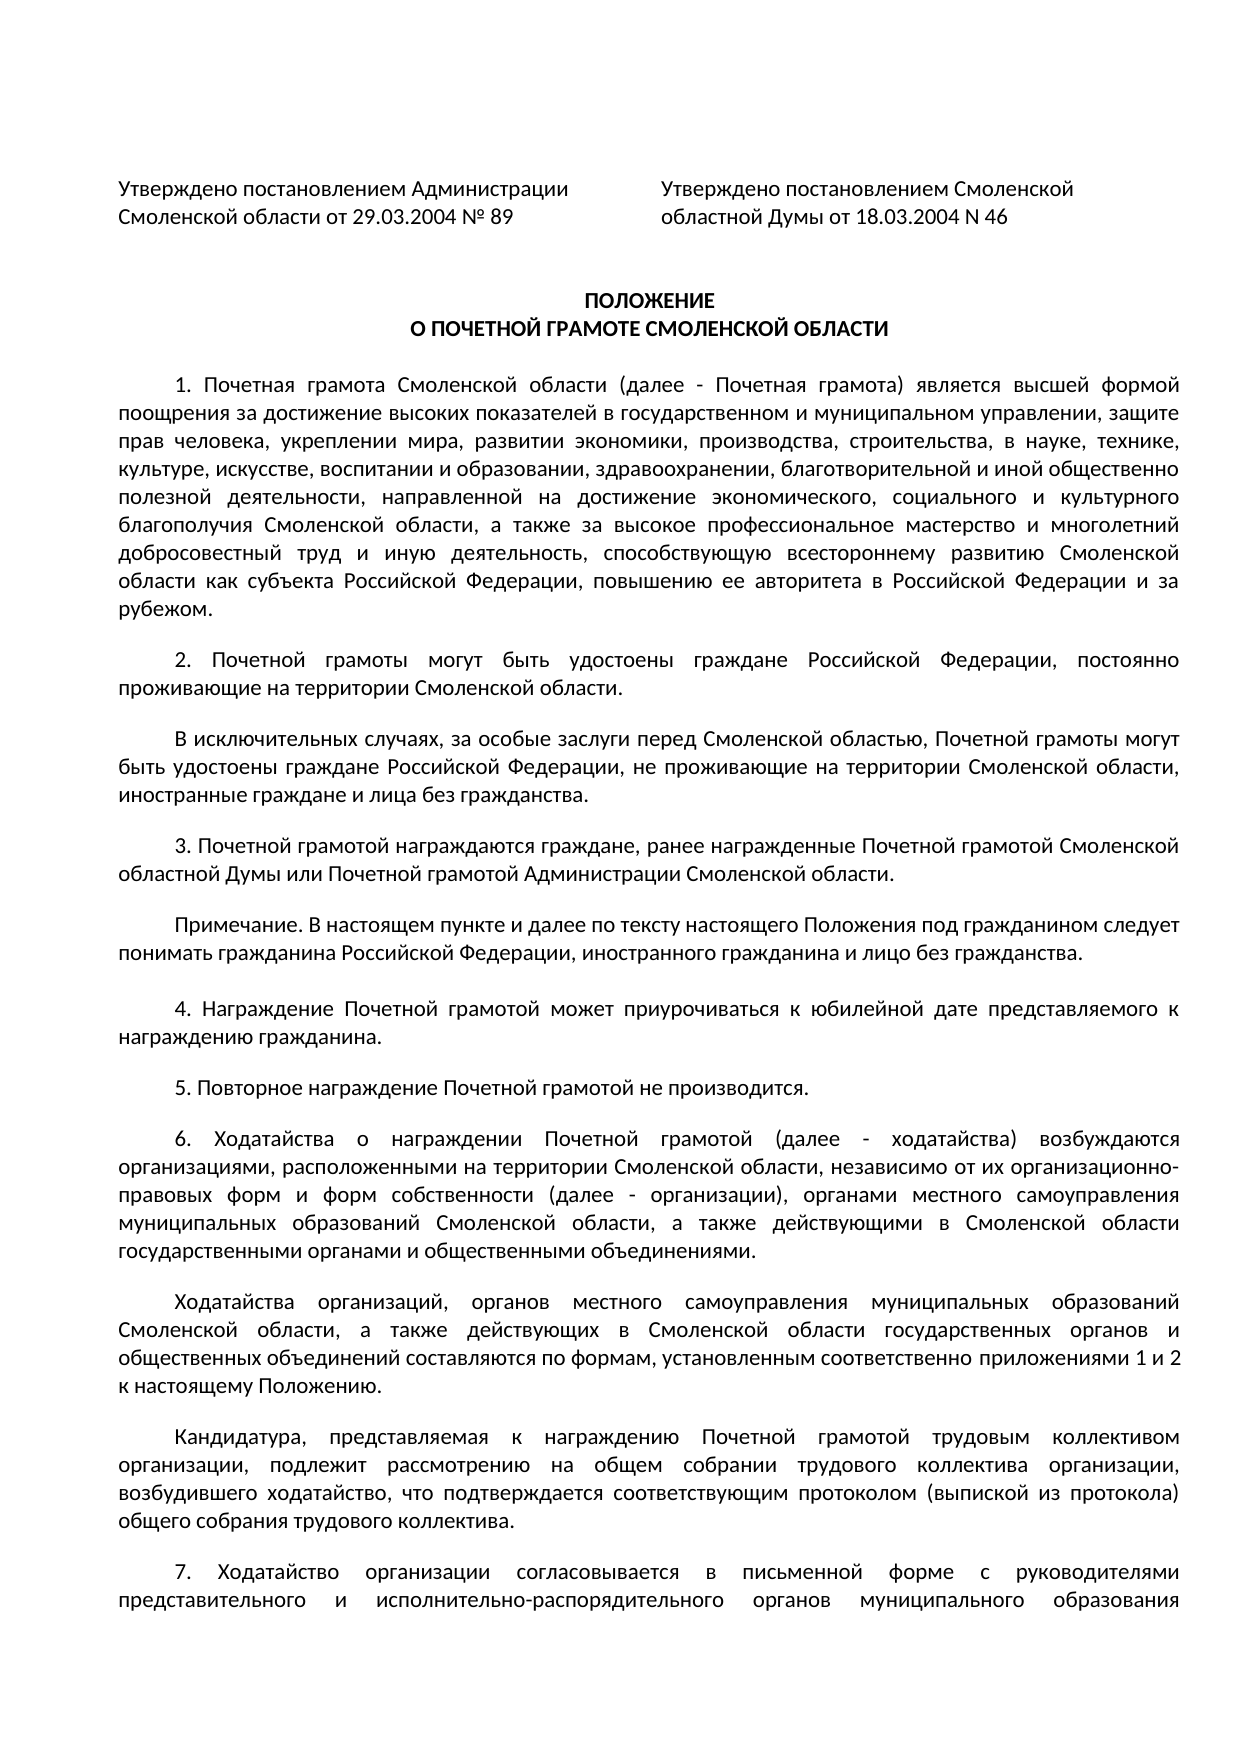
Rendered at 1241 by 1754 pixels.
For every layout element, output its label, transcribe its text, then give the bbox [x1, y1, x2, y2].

text 1. Почетная грамота Смоленской области (далее - Почетная грамота) является высшей формой поощрения за достижение высоких показателей в государственном и муниципальном управлении, защите прав человека, укреплении мира, развитии экономики, производства, строительства, в науке, технике, культуре, искусстве, воспитании и образовании, здравоохранении, благотворительной и иной общественно полезной деятельности, направленной на достижение экономического, социального и культурного благополучия Смоленской области, а также за высокое профессиональное мастерство и многолетний добросовестный труд и иную деятельность, способствующую всестороннему развитию Смоленской области как субъекта Российской Федерации, повышению ее авторитета в Российской Федерации и за рубежом. [118, 370, 1181, 622]
text Ходатайства организаций, органов местного самоуправления муниципальных образований Смоленской области, а также действующих в Смоленской области государственных органов и общественных объединений составляются по формам, установленным соответственно приложениями 1 и 2 к настоящему Положению. [118, 1287, 1181, 1399]
text Кандидатура, представляемая к награждению Почетной грамотой трудовым коллективом организации, подлежит рассмотрению на общем собрании трудового коллектива организации, возбудившего ходатайство, что подтверждается соответствующим протоколом (выпиской из протокола) общего собрания трудового коллектива. [118, 1422, 1181, 1534]
title ПОЛОЖЕНИЕ [118, 286, 1181, 314]
text В исключительных случаях, за особые заслуги перед Смоленской областью, Почетной грамоты могут быть удостоены граждане Российской Федерации, не проживающие на территории Смоленской области, иностранные граждане и лица без гражданства. [118, 724, 1181, 808]
text 6. Ходатайства о награждении Почетной грамотой (далее - ходатайства) возбуждаются организациями, расположенными на территории Смоленской области, независимо от их организационно-правовых форм и форм собственности (далее - организации), органами местного самоуправления муниципальных образований Смоленской области, а также действующими в Смоленской области государственными органами и общественными объединениями. [118, 1124, 1181, 1264]
text 4. Награждение Почетной грамотой может приурочиваться к юбилейной дате представляемого к награждению гражданина. [118, 994, 1181, 1050]
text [118, 1557, 1181, 1613]
text 2. Почетной грамоты могут быть удостоены граждане Российской Федерации, постоянно проживающие на территории Смоленской области. [118, 645, 1181, 701]
text Примечание. В настоящем пункте и далее по тексту настоящего Положения под гражданином следует понимать гражданина Российской Федерации, иностранного гражданина и лицо без гражданства. [118, 910, 1181, 966]
text 5. Повторное награждение Почетной грамотой не производится. [118, 1073, 1181, 1101]
table_header Утверждено постановлением Администрации Смоленской области от 29.03.2004 № 89 [107, 174, 649, 258]
text 3. Почетной грамотой награждаются граждане, ранее награжденные Почетной грамотой Смоленской областной Думы или Почетной грамотой Администрации Смоленской области. [118, 831, 1181, 887]
table_header Утверждено постановлением Смоленской областной Думы от 18.03.2004 N 46 [650, 174, 1192, 258]
title О ПОЧЕТНОЙ ГРАМОТЕ СМОЛЕНСКОЙ ОБЛАСТИ [118, 314, 1181, 342]
